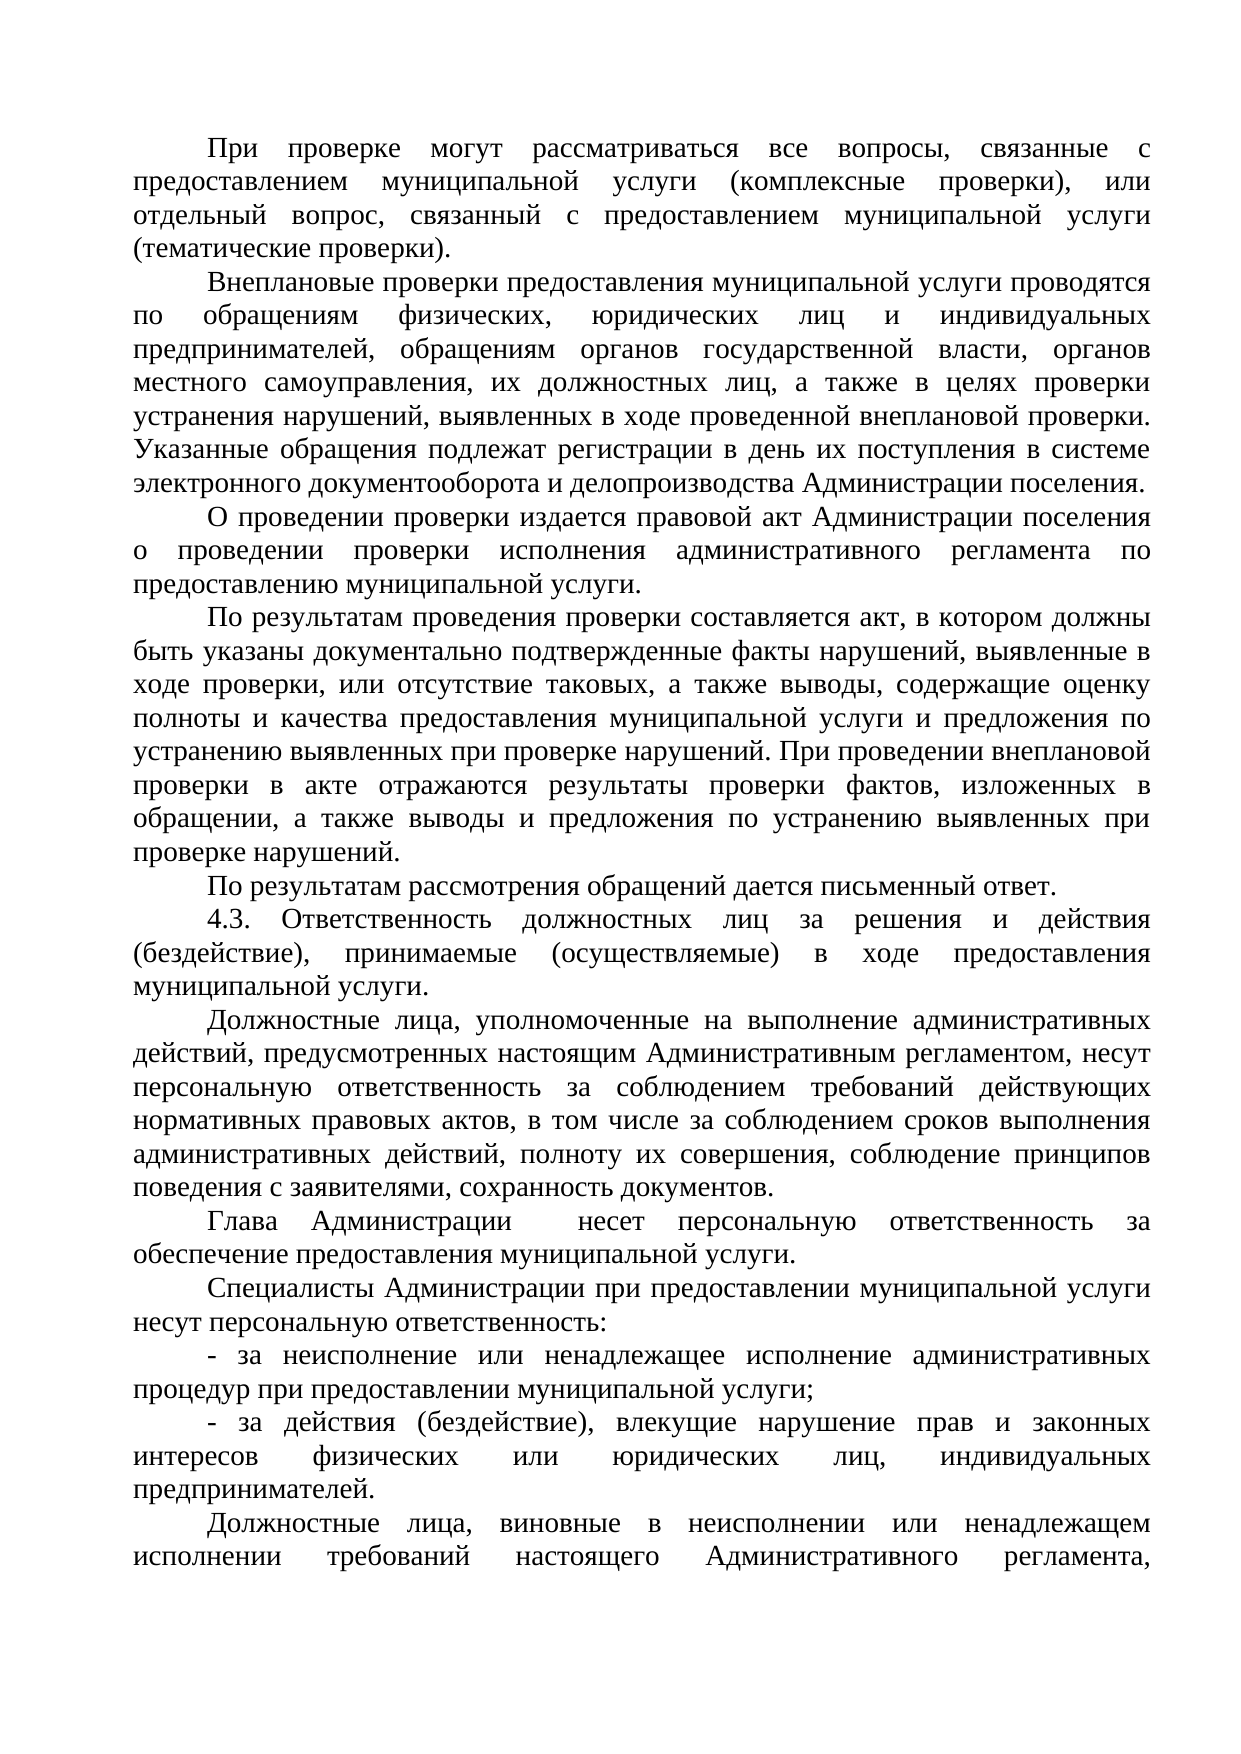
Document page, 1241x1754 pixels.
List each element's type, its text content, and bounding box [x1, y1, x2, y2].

text По результатам проведения проверки составляется акт, в котором должны быть указаны документально подтвержденные факты нарушений, выявленные в ходе проверки, или отсутствие таковых, а также выводы, содержащие оценку полноты и качества предоставления муниципальной услуги и предложения по устранению выявленных при проверке нарушений. При проведении внеплановой проверки в акте отражаются результаты проверки фактов, изложенных в обращении, а также выводы и предложения по устранению выявленных при проверке нарушений. [133, 599, 1152, 868]
text - за неисполнение или ненадлежащее исполнение административных процедур при предоставлении муниципальной услуги; [133, 1337, 1152, 1404]
text - за действия (бездействие), влекущие нарушение прав и законных интересов физических или юридических лиц, индивидуальных предпринимателей. [133, 1404, 1152, 1505]
text Специалисты Администрации при предоставлении муниципальной услуги несут персональную ответственность: [133, 1270, 1152, 1337]
text Глава Администрации несет персональную ответственность за обеспечение предоставления муниципальной услуги. [133, 1203, 1152, 1270]
text Внеплановые проверки предоставления муниципальной услуги проводятся по обращениям физических, юридических лиц и индивидуальных предпринимателей, обращениям органов государственной власти, органов местного самоуправления, их должностных лиц, а также в целях проверки устранения нарушений, выявленных в ходе проведенной внеплановой проверки. Указанные обращения подлежат регистрации в день их поступления в системе электронного документооборота и делопроизводства Администрации поселения. [133, 264, 1152, 499]
text О проведении проверки издается правовой акт Администрации поселения о проведении проверки исполнения административного регламента по предоставлению муниципальной услуги. [133, 499, 1152, 599]
text По результатам рассмотрения обращений дается письменный ответ. [133, 868, 1152, 901]
text 4.3. Ответственность должностных лиц за решения и действия (бездействие), принимаемые (осуществляемые) в ходе предоставления муниципальной услуги. [133, 901, 1152, 1002]
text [133, 1505, 1152, 1572]
text При проверке могут рассматриваться все вопросы, связанные с предоставлением муниципальной услуги (комплексные проверки), или отдельный вопрос, связанный с предоставлением муниципальной услуги (тематические проверки). [133, 130, 1152, 264]
text Должностные лица, уполномоченные на выполнение административных действий, предусмотренных настоящим Административным регламентом, несут персональную ответственность за соблюдением требований действующих нормативных правовых актов, в том числе за соблюдением сроков выполнения административных действий, полноту их совершения, соблюдение принципов поведения с заявителями, сохранность документов. [133, 1002, 1152, 1203]
